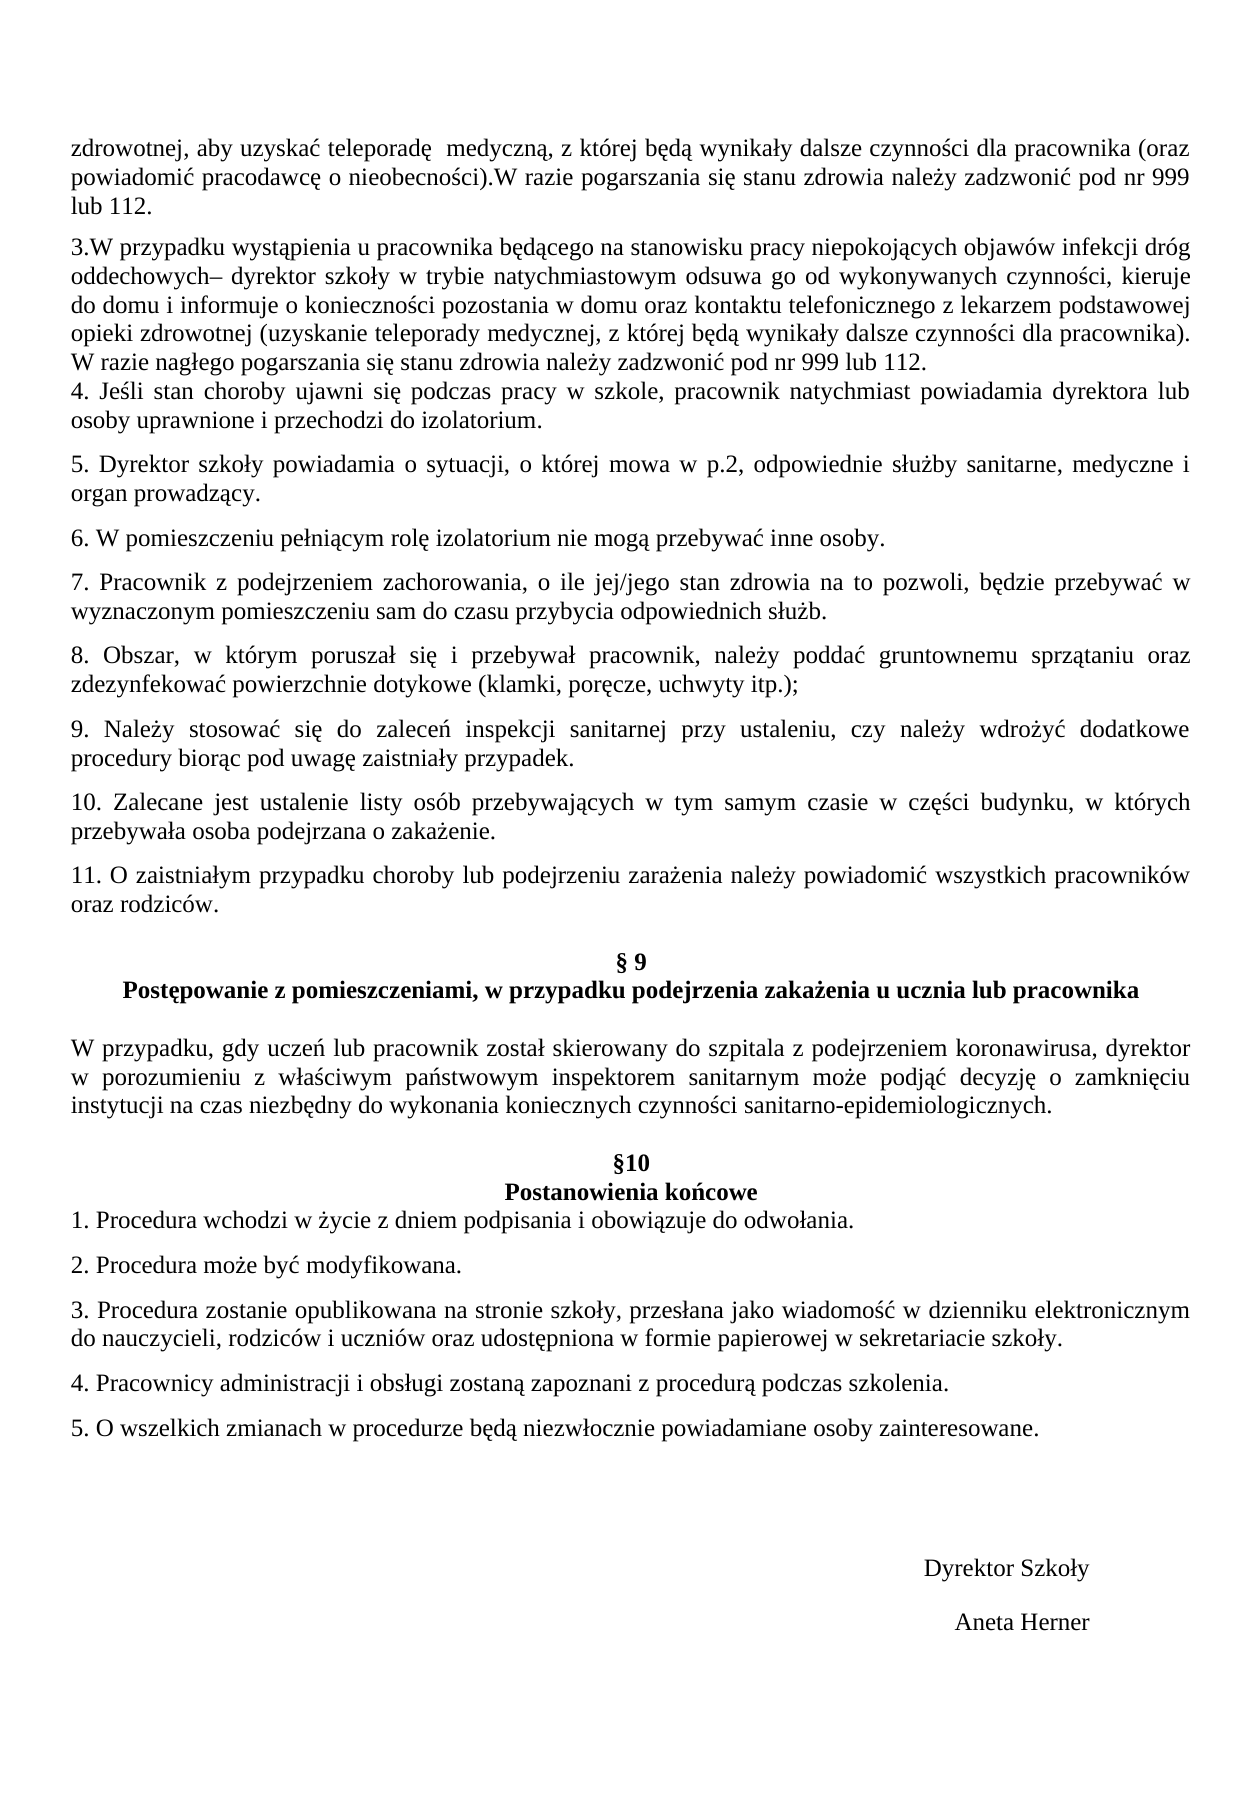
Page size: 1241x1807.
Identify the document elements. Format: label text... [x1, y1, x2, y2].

text § 9 [71, 947, 1191, 976]
text 10. Zalecane jest ustalenie listy osób przebywających w tym samym czasie w części budynku, w których przebywała osoba podejrzana o zakażenie. [71, 787, 1191, 845]
text 11. O zaistniałym przypadku choroby lub podejrzeniu zarażenia należy powiadomić wszystkich pracowników oraz rodziców. [71, 861, 1191, 918]
text Postępowanie z pomieszczeniami, w przypadku podejrzenia zakażenia u ucznia lub pracownika [71, 976, 1191, 1004]
text Postanowienia końcowe [71, 1177, 1191, 1206]
text 8. Obszar, w którym poruszał się i przebywał pracownik, należy poddać gruntownemu sprzątaniu oraz zdezynfekować powierzchnie dotykowe (klamki, poręcze, uchwyty itp.); [71, 641, 1191, 698]
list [71, 133, 1191, 220]
text Dyrektor Szkoły [71, 1553, 1089, 1582]
text 1. Procedura wchodzi w życie z dniem podpisania i obowiązuje do odwołania. [71, 1206, 1191, 1234]
text 6. W pomieszczeniu pełniącym rolę izolatorium nie mogą przebywać inne osoby. [71, 523, 1191, 551]
list 3.W przypadku wystąpienia u pracownika będącego na stanowisku pracy niepokojących objawów infekcji dróg oddechowych– dyrektor szkoły w trybie natychmiastowym odsuwa go od wykonywanych czynności, kieruje do domu i informuje o konieczności pozostania w domu oraz kontaktu telefonicznego z lekarzem podstawowej opieki zdrowotnej (uzyskanie teleporady medycznej, z której będą wynikały dalsze czynności dla pracownika). W razie nagłego pogarszania się stanu zdrowia należy zadzwonić pod nr 999 lub 112. [71, 232, 1191, 376]
text 2. Procedura może być modyfikowana. [71, 1250, 1191, 1279]
text 4. Jeśli stan choroby ujawni się podczas pracy w szkole, pracownik natychmiast powiadamia dyrektora lub osoby uprawnione i przechodzi do izolatorium. [71, 376, 1191, 433]
text 5. Dyrektor szkoły powiadamia o sytuacji, o której mowa w p.2, odpowiednie służby sanitarne, medyczne i organ prowadzący. [71, 449, 1191, 507]
text 9. Należy stosować się do zaleceń inspekcji sanitarnej przy ustaleniu, czy należy wdrożyć dodatkowe procedury biorąc pod uwagę zaistniały przypadek. [71, 714, 1191, 771]
text 4. Pracownicy administracji i obsługi zostaną zapoznani z procedurą podczas szkolenia. [71, 1368, 1191, 1397]
text Aneta Herner [71, 1607, 1089, 1635]
text 7. Pracownik z podejrzeniem zachorowania, o ile jej/jego stan zdrowia na to pozwoli, będzie przebywać w wyznaczonym pomieszczeniu sam do czasu przybycia odpowiednich służb. [71, 567, 1191, 625]
text §10 [71, 1148, 1191, 1177]
text W przypadku, gdy uczeń lub pracownik został skierowany do szpitala z podejrzeniem koronawirusa, dyrektor w porozumieniu z właściwym państwowym inspektorem sanitarnym może podjąć decyzję o zamknięciu instytucji na czas niezbędny do wykonania koniecznych czynności sanitarno-epidemiologicznych. [71, 1033, 1191, 1119]
text 5. O wszelkich zmianach w procedurze będą niezwłocznie powiadamiane osoby zainteresowane. [71, 1413, 1191, 1441]
text 3. Procedura zostanie opublikowana na stronie szkoły, przesłana jako wiadomość w dzienniku elektronicznym do nauczycieli, rodziców i uczniów oraz udostępniona w formie papierowej w sekretariacie szkoły. [71, 1295, 1191, 1352]
